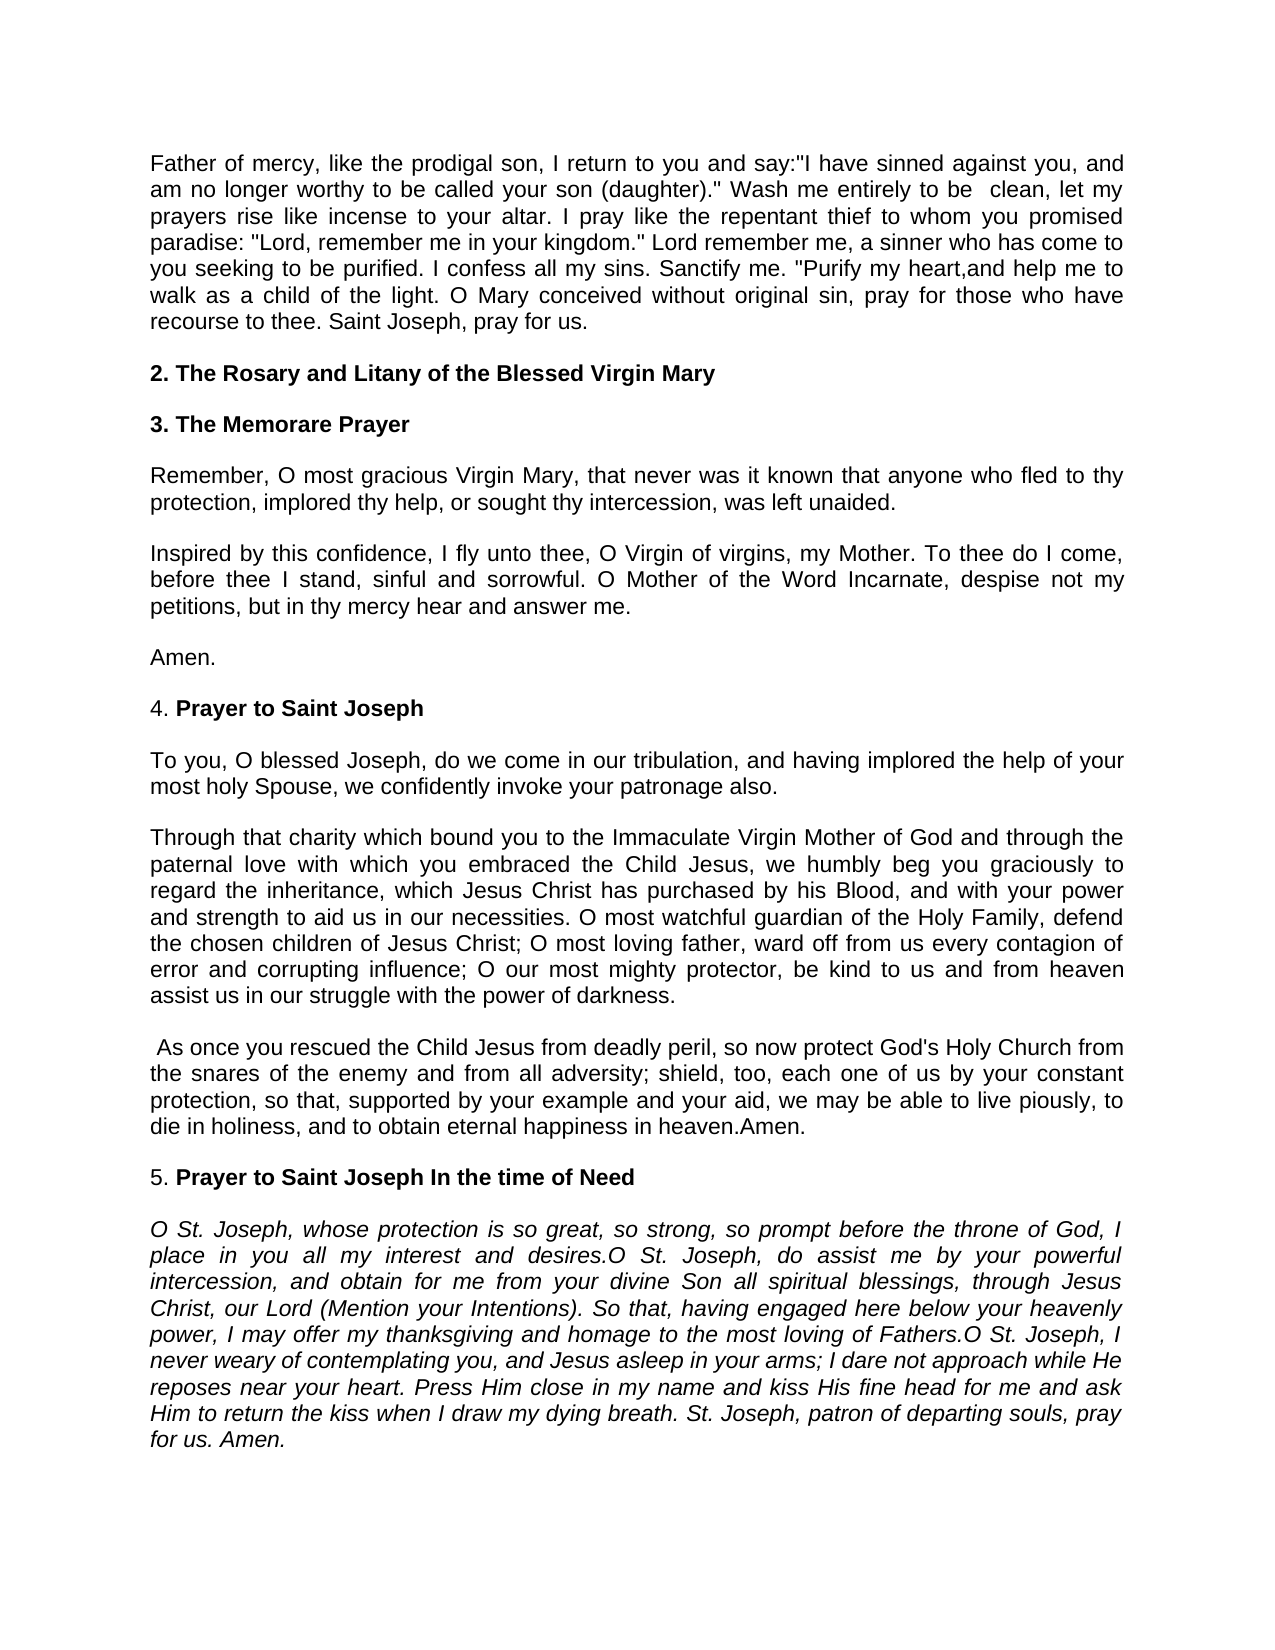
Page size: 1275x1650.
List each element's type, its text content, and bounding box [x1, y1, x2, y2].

text 4. Prayer to Saint Joseph [150, 695, 1125, 722]
text 5. Prayer to Saint Joseph In the time of Need [150, 1164, 1125, 1191]
text As once you rescued the Child Jesus from deadly peril, so now protect God's Holy Church from the snares of the enemy and from all adversity; shield, too, each one of us by your constant protection, so that, supported by your example and your aid, we may be able to live piously, to die in holiness, and to obtain eternal happiness in heaven.Amen. [150, 1034, 1125, 1139]
text Through that charity which bound you to the Immaculate Virgin Mother of God and through the paternal love with which you embraced the Child Jesus, we humbly beg you graciously to regard the inheritance, which Jesus Christ has purchased by his Blood, and with your power and strength to aid us in our necessities. O most watchful guardian of the Holy Family, defend the chosen children of Jesus Christ; O most loving father, ward off from us every contagion of error and corrupting influence; O our most mighty protector, be kind to us and from heaven assist us in our struggle with the power of darkness. [150, 824, 1125, 1009]
text Remember, O most gracious Virgin Mary, that never was it known that anyone who fled to thy protection, implored thy help, or sought thy intercession, was left unaided. [150, 462, 1125, 515]
text Father of mercy, like the prodigal son, I return to you and say:"I have sinned against you, and am no longer worthy to be called your son (daughter)." Wash me entirely to be clean, let my prayers rise like incense to your altar. I pray like the repentant thief to whom you promised paradise: "Lord, remember me in your kingdom." Lord remember me, a sinner who has come to you seeking to be purified. I confess all my sins. Sanctify me. "Purify my heart,and help me to walk as a child of the light. O Mary conceived without original sin, pray for those who have recourse to thee. Saint Joseph, pray for us. [150, 150, 1125, 334]
text Amen. [150, 644, 1125, 670]
text Inspired by this confidence, I fly unto thee, O Virgin of virgins, my Mother. To thee do I come, before thee I stand, sinful and sorrowful. O Mother of the Word Incarnate, despise not my petitions, but in thy mercy hear and answer me. [150, 540, 1125, 619]
text 3. The Memorare Prayer [150, 411, 1125, 437]
text O St. Joseph, whose protection is so great, so strong, so prompt before the throne of God, I place in you all my interest and desires.O St. Joseph, do assist me by your powerful intercession, and obtain for me from your divine Son all spiritual blessings, through Jesus Christ, our Lord (Mention your Intentions). So that, having engaged here below your heavenly power, I may offer my thanksgiving and homage to the most loving of Fathers.O St. Joseph, I never weary of contemplating you, and Jesus asleep in your arms; I dare not approach while He reposes near your heart. Press Him close in my name and kiss His fine head for me and ask Him to return the kiss when I draw my dying breath. St. Joseph, patron of departing souls, pray for us. Amen. [150, 1216, 1125, 1453]
text 2. The Rosary and Litany of the Blessed Virgin Mary [150, 359, 1125, 386]
text To you, O blessed Joseph, do we come in our tribulation, and having implored the help of your most holy Spouse, we confidently invoke your patronage also. [150, 747, 1125, 799]
